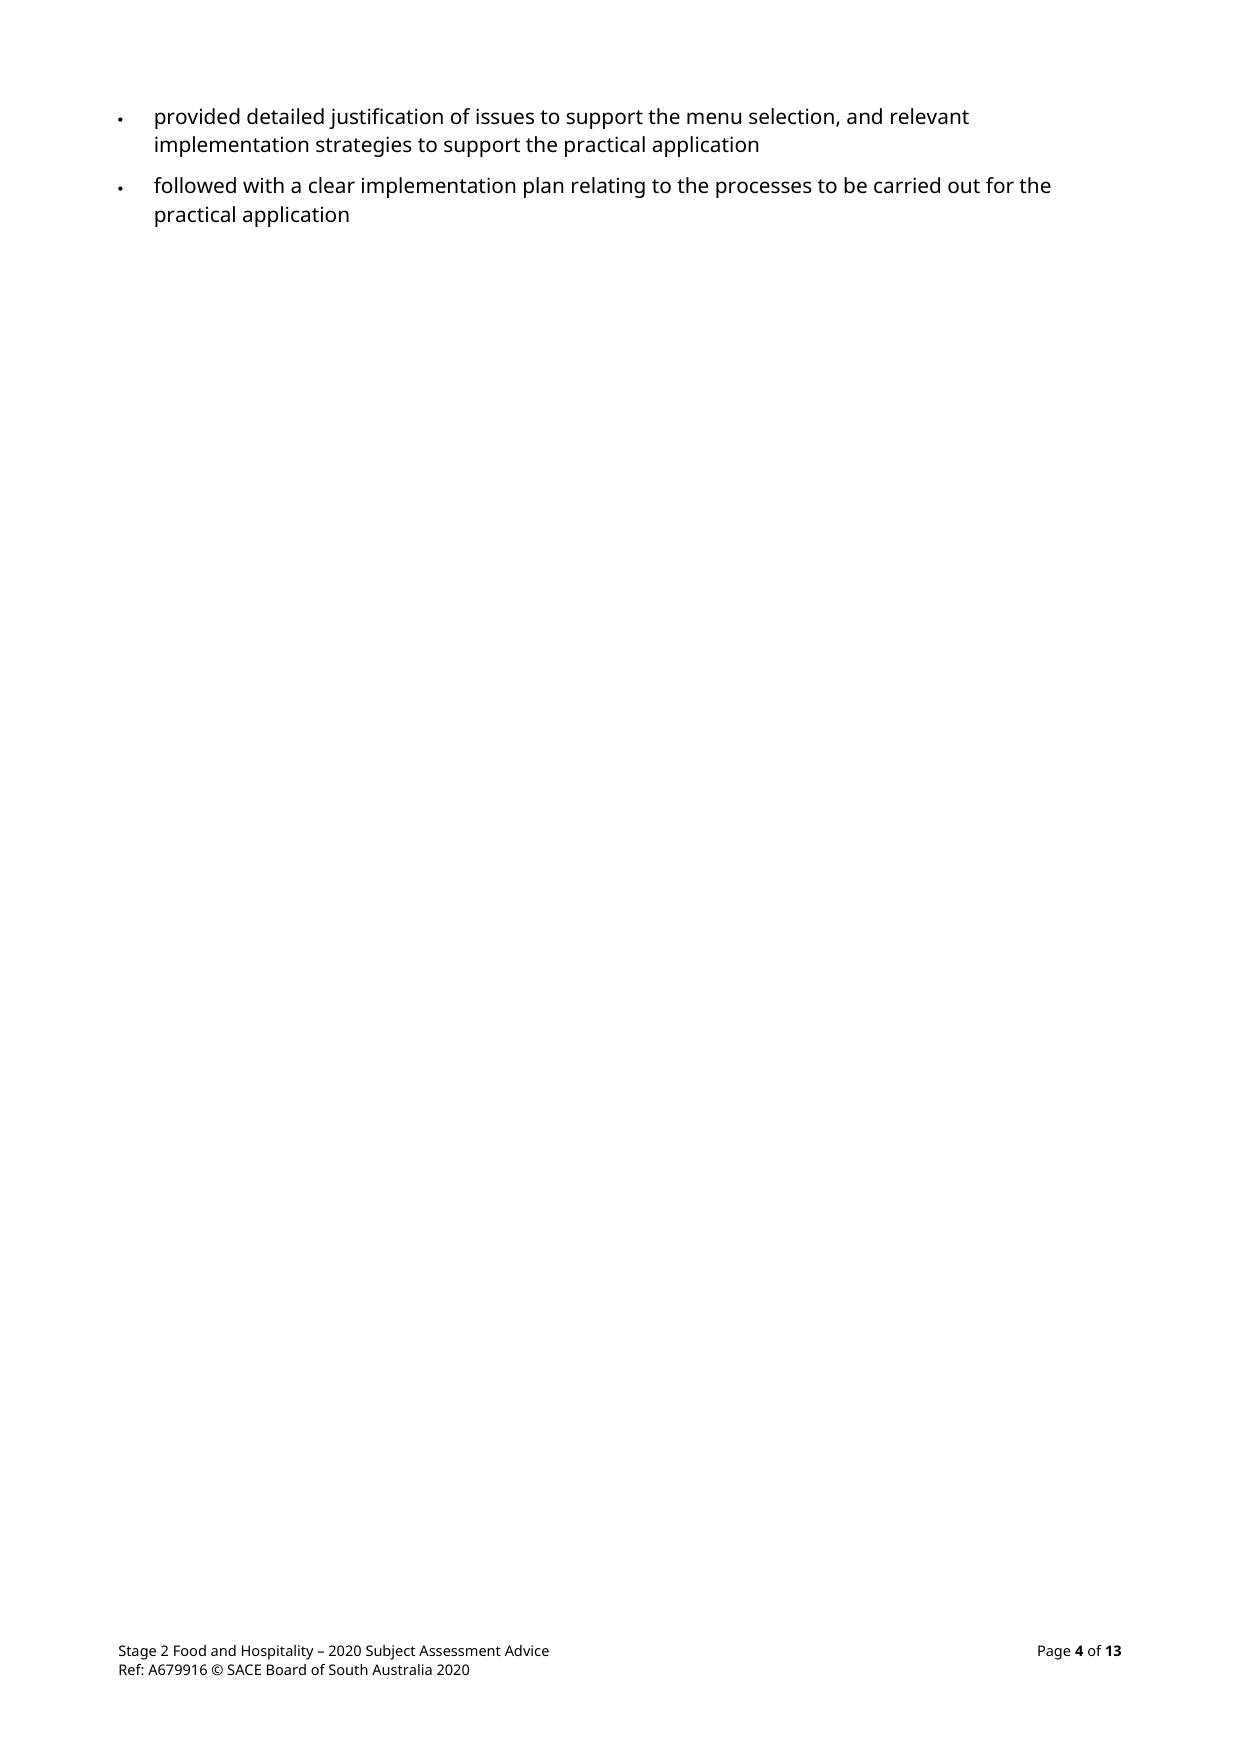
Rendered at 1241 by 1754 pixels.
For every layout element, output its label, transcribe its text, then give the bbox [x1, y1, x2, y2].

text provided detailed justification of issues to support the menu selection, and relevant implementation strategies to support the practical application [118, 102, 1122, 159]
text followed with a clear implementation plan relating to the processes to be carried out for the practical application [118, 171, 1122, 228]
